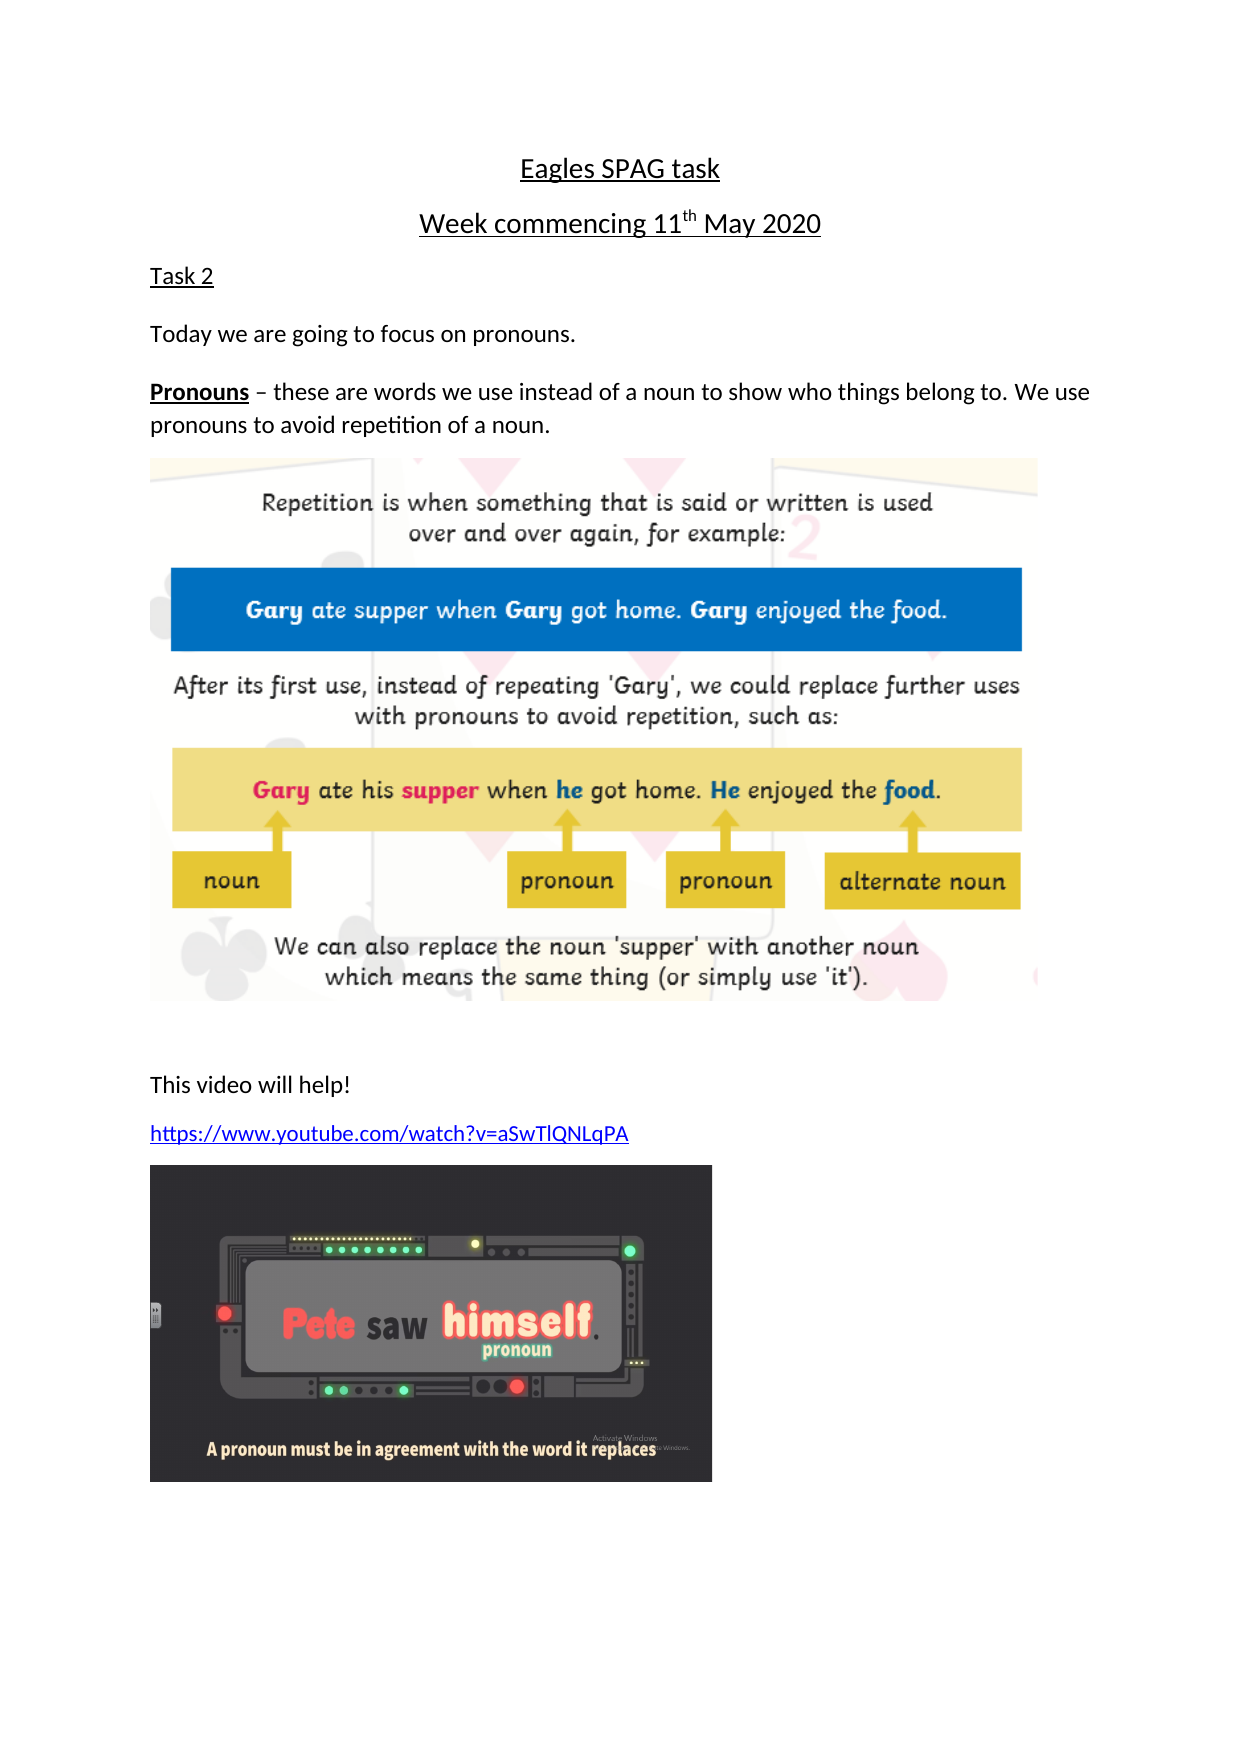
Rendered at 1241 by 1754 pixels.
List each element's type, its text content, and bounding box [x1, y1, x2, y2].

text Today we are going to focus on pronouns. [150, 318, 1090, 349]
text Week commencing 11th May 2020 [150, 205, 1090, 241]
text Eagles SPAG task [150, 150, 1090, 186]
picture [150, 1165, 713, 1482]
text https://www.youtube.com/watch?v=aSwTlQNLqPA [150, 1119, 1090, 1147]
text Task 2 [150, 260, 1090, 291]
text This video will help! [150, 1069, 1090, 1100]
text Pronouns – these are words we use instead of a noun to show who things belong to. We use pronouns to avoid repetition of a noun. [150, 376, 1090, 439]
picture [150, 458, 1038, 1001]
